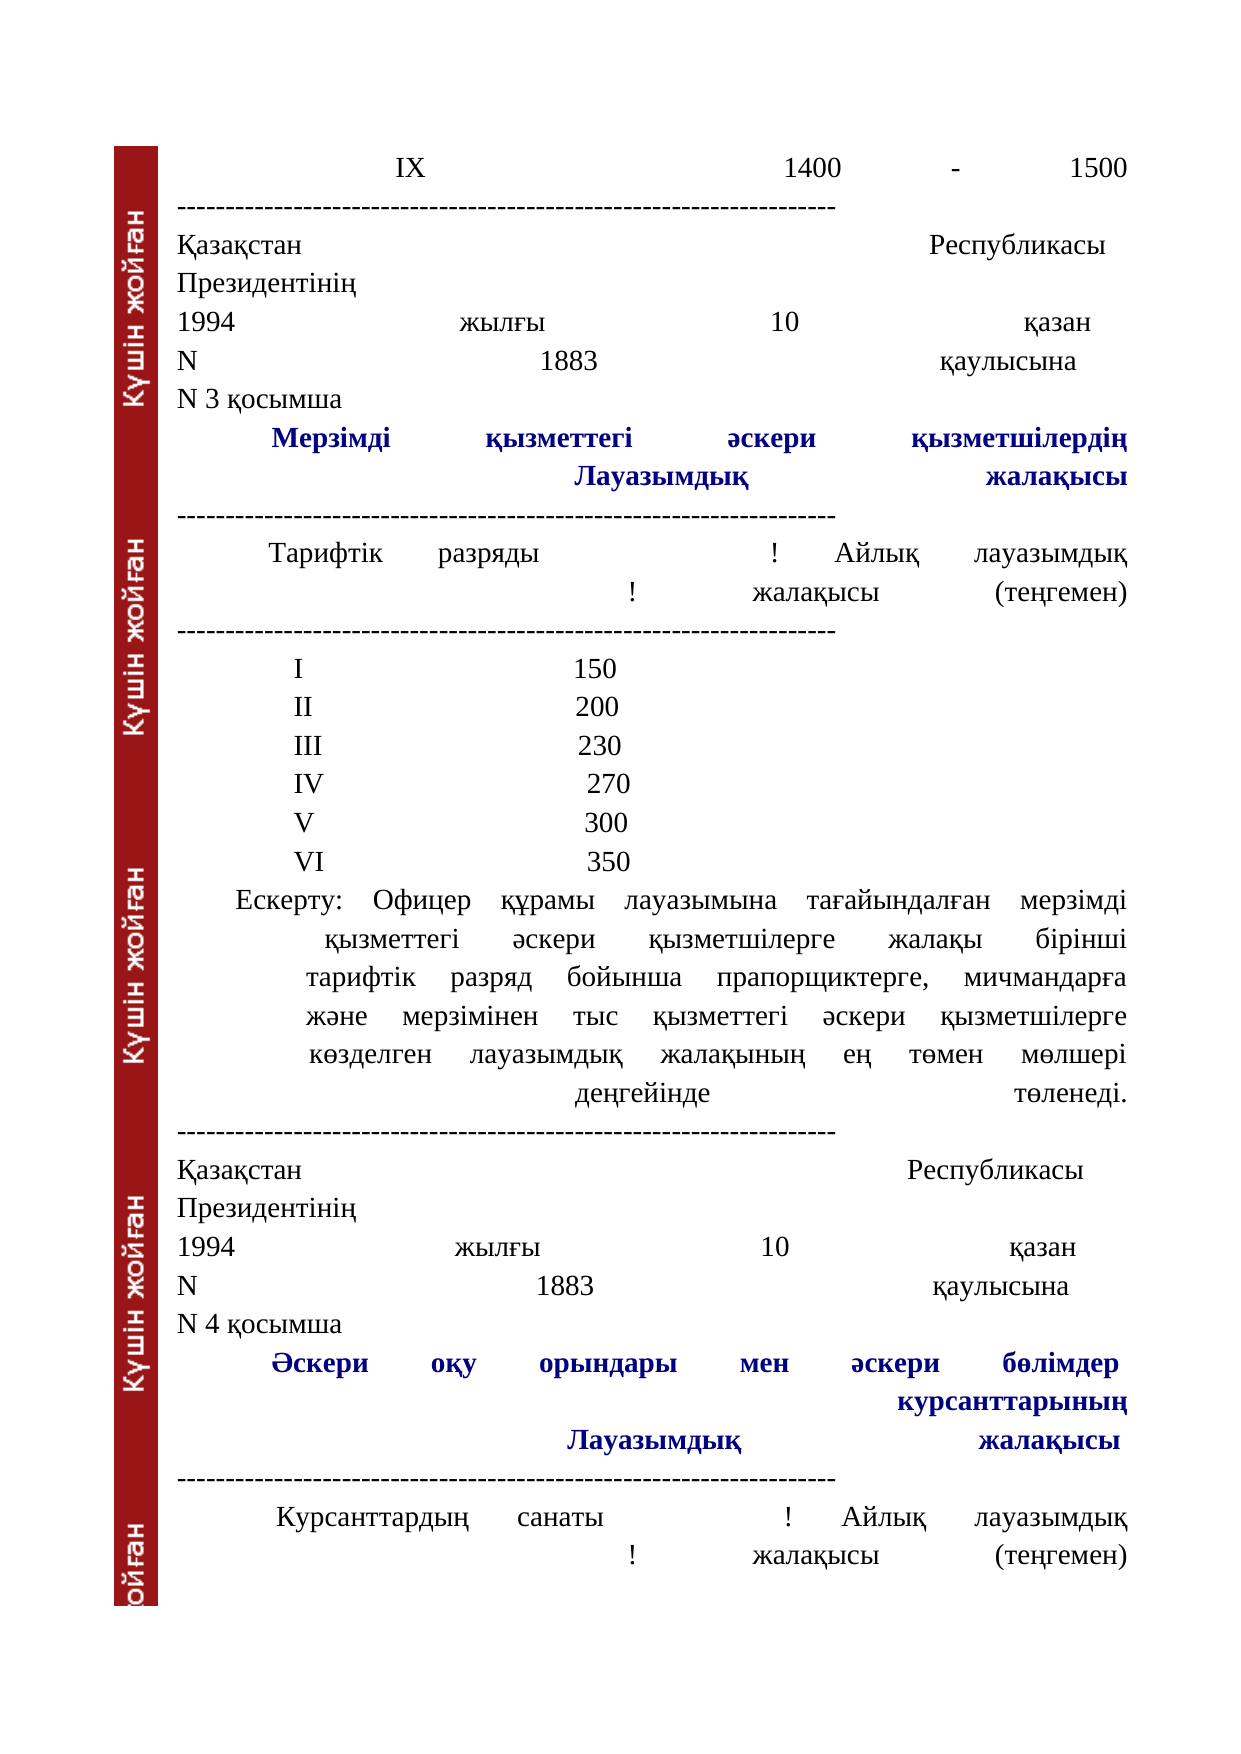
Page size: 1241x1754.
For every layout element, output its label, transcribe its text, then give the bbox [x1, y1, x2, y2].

text Қазақстан Республикасы Президентiнiң 1994 жылғы 10 қазан N 1883 қаулысына N 4 қосымша [112, 1152, 1128, 1340]
picture [114, 1340, 158, 1345]
picture [114, 222, 158, 227]
picture [114, 1147, 158, 1152]
text Ескерту: Офицер құрамы лауазымына тағайындалған мерзiмдi қызметтегi әскери қызметшiлерге жалақы бiрiншi тарифтiк разряд бойынша прапорщиктерге, мичмандарға және мерзiмiнен тыс қызметтегi әскери қызметшiлерге көзделген лауазымдық жалақының ең төмен мөлшерi деңгейiнде төленедi. -------------------------------------------------------------------- [112, 882, 1128, 1147]
picture [114, 1571, 158, 1606]
picture [114, 839, 158, 844]
text III 230 [112, 728, 1128, 762]
text Қазақстан Республикасы Президентiнiң 1994 жылғы 10 қазан N 1883 қаулысына N 3 қосымша [112, 227, 1128, 415]
text II 200 [112, 689, 1128, 723]
text V 300 [112, 805, 1128, 839]
text VI 350 [112, 844, 1128, 877]
picture [114, 723, 158, 728]
picture [114, 415, 158, 420]
text IX 1400 - 1500 -------------------------------------------------------------------- [112, 150, 1128, 222]
text Мерзiмдi қызметтегi әскери қызметшiлердiң Лауазымдық жалақысы -------------------------------------------------------------------- Тарифтiк разряды ! Айлық лауазымдық ! жалақысы (теңгемен) -------------------------------------------------------------------- I 150 [112, 420, 1128, 684]
picture [114, 877, 158, 882]
text IV 270 [112, 767, 1128, 800]
picture [114, 146, 158, 150]
picture [114, 762, 158, 767]
picture [114, 800, 158, 805]
picture [114, 684, 158, 689]
